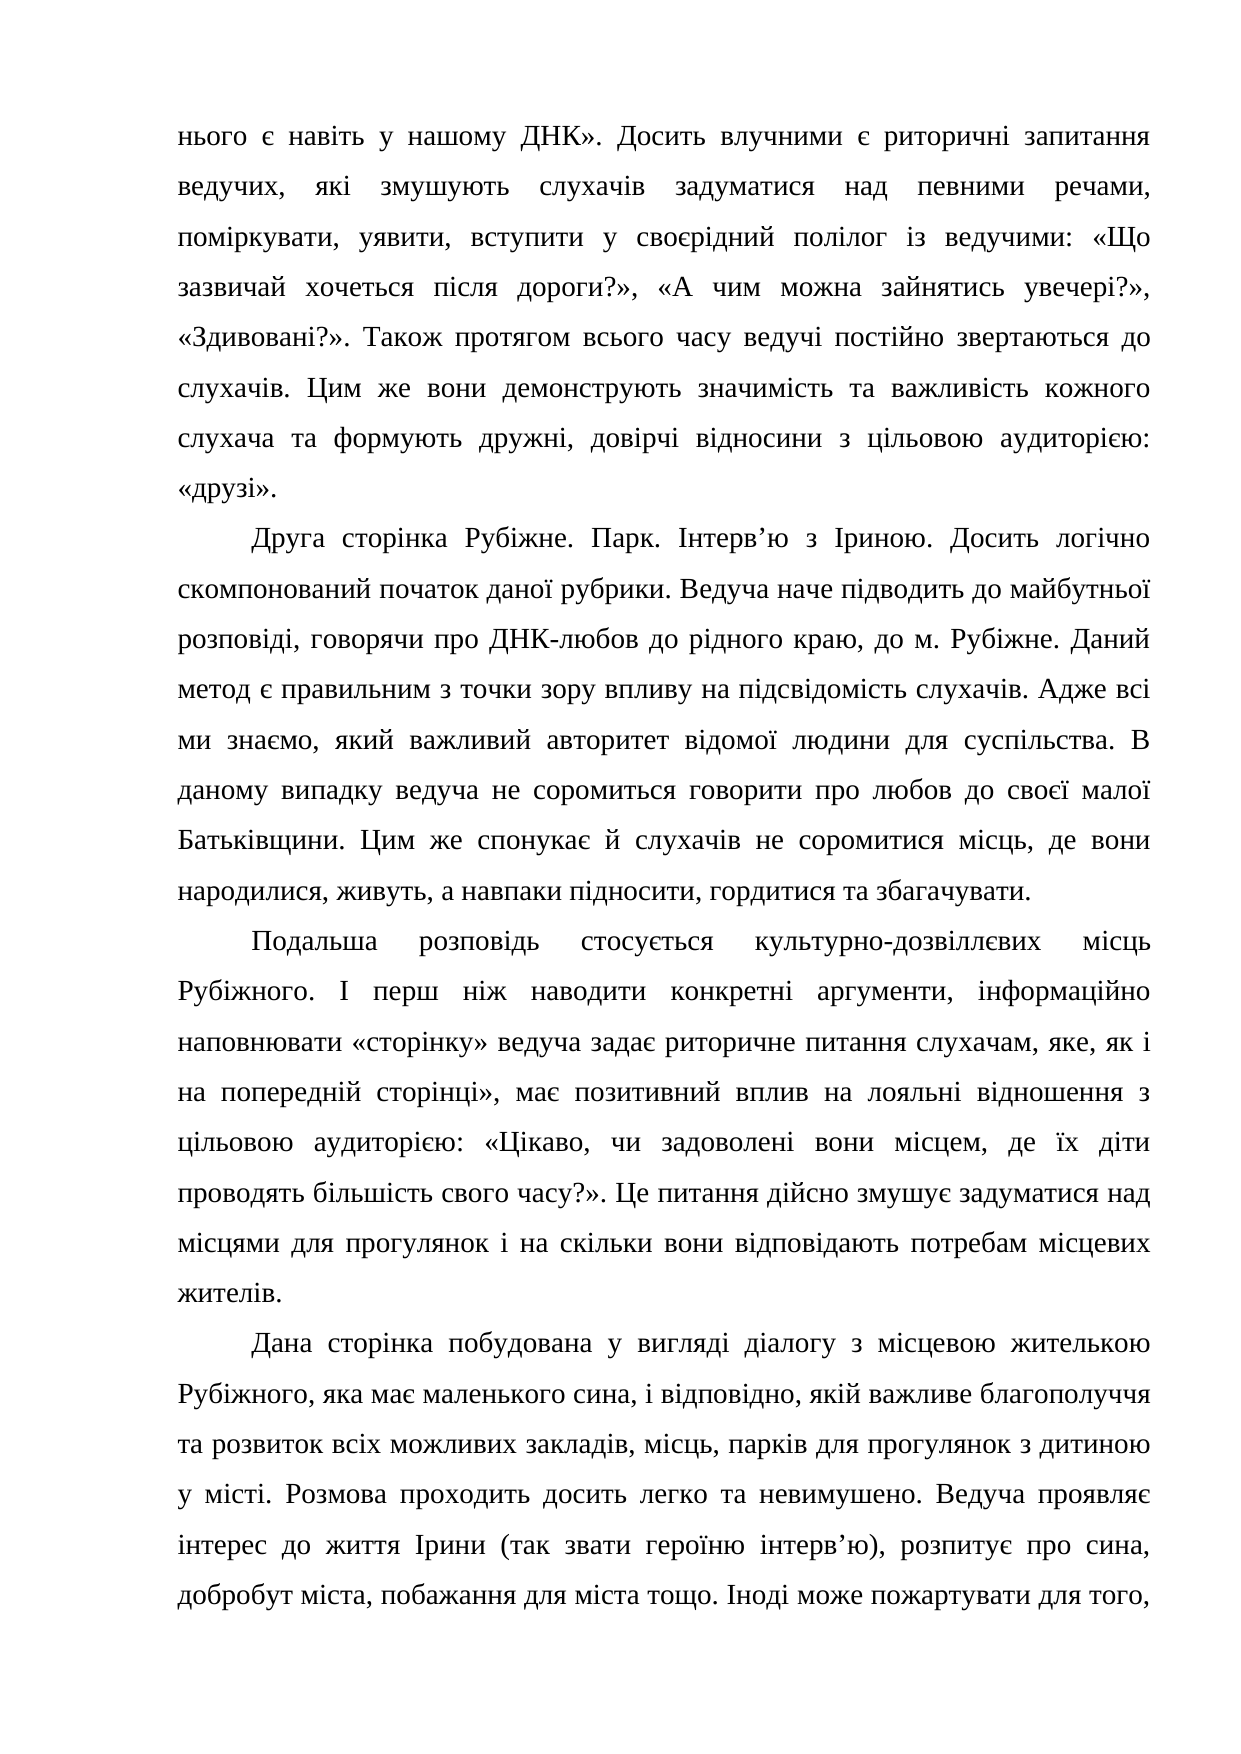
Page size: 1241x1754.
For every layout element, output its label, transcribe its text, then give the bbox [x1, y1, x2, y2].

list Подальша розповідь стосується культурно-дозвіллєвих місць Рубіжного. І перш ніж наводити конкретні аргументи, інформаційно наповнювати «сторінку» ведуча задає риторичне питання слухачам, яке, як і на попередній сторінці», має позитивний вплив на лояльні відношення з цільовою аудиторією: «Цікаво, чи задоволені вони місцем, де їх діти проводять більшість свого часу?». Це питання дійсно змушує задуматися над місцями для прогулянок і на скільки вони відповідають потребам місцевих жителів. [177, 923, 1152, 1309]
list Друга сторінка Рубіжне. Парк. Інтерв’ю з Іриною. Досить логічно скомпонований початок даної рубрики. Ведуча наче підводить до майбутньої розповіді, говорячи про ДНК-любов до рідного краю, до м. Рубіжне. Даний метод є правильним з точки зору впливу на підсвідомість слухачів. Адже всі ми знаємо, який важливий авторитет відомої людини для суспільства. В даному випадку ведуча не соромиться говорити про любов до своєї малої Батьківщини. Цим же спонукає й слухачів не соромитися місць, де вони народилися, живуть, а навпаки підносити, гордитися та збагачувати. [177, 521, 1152, 906]
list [177, 118, 1152, 504]
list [177, 1326, 1152, 1611]
